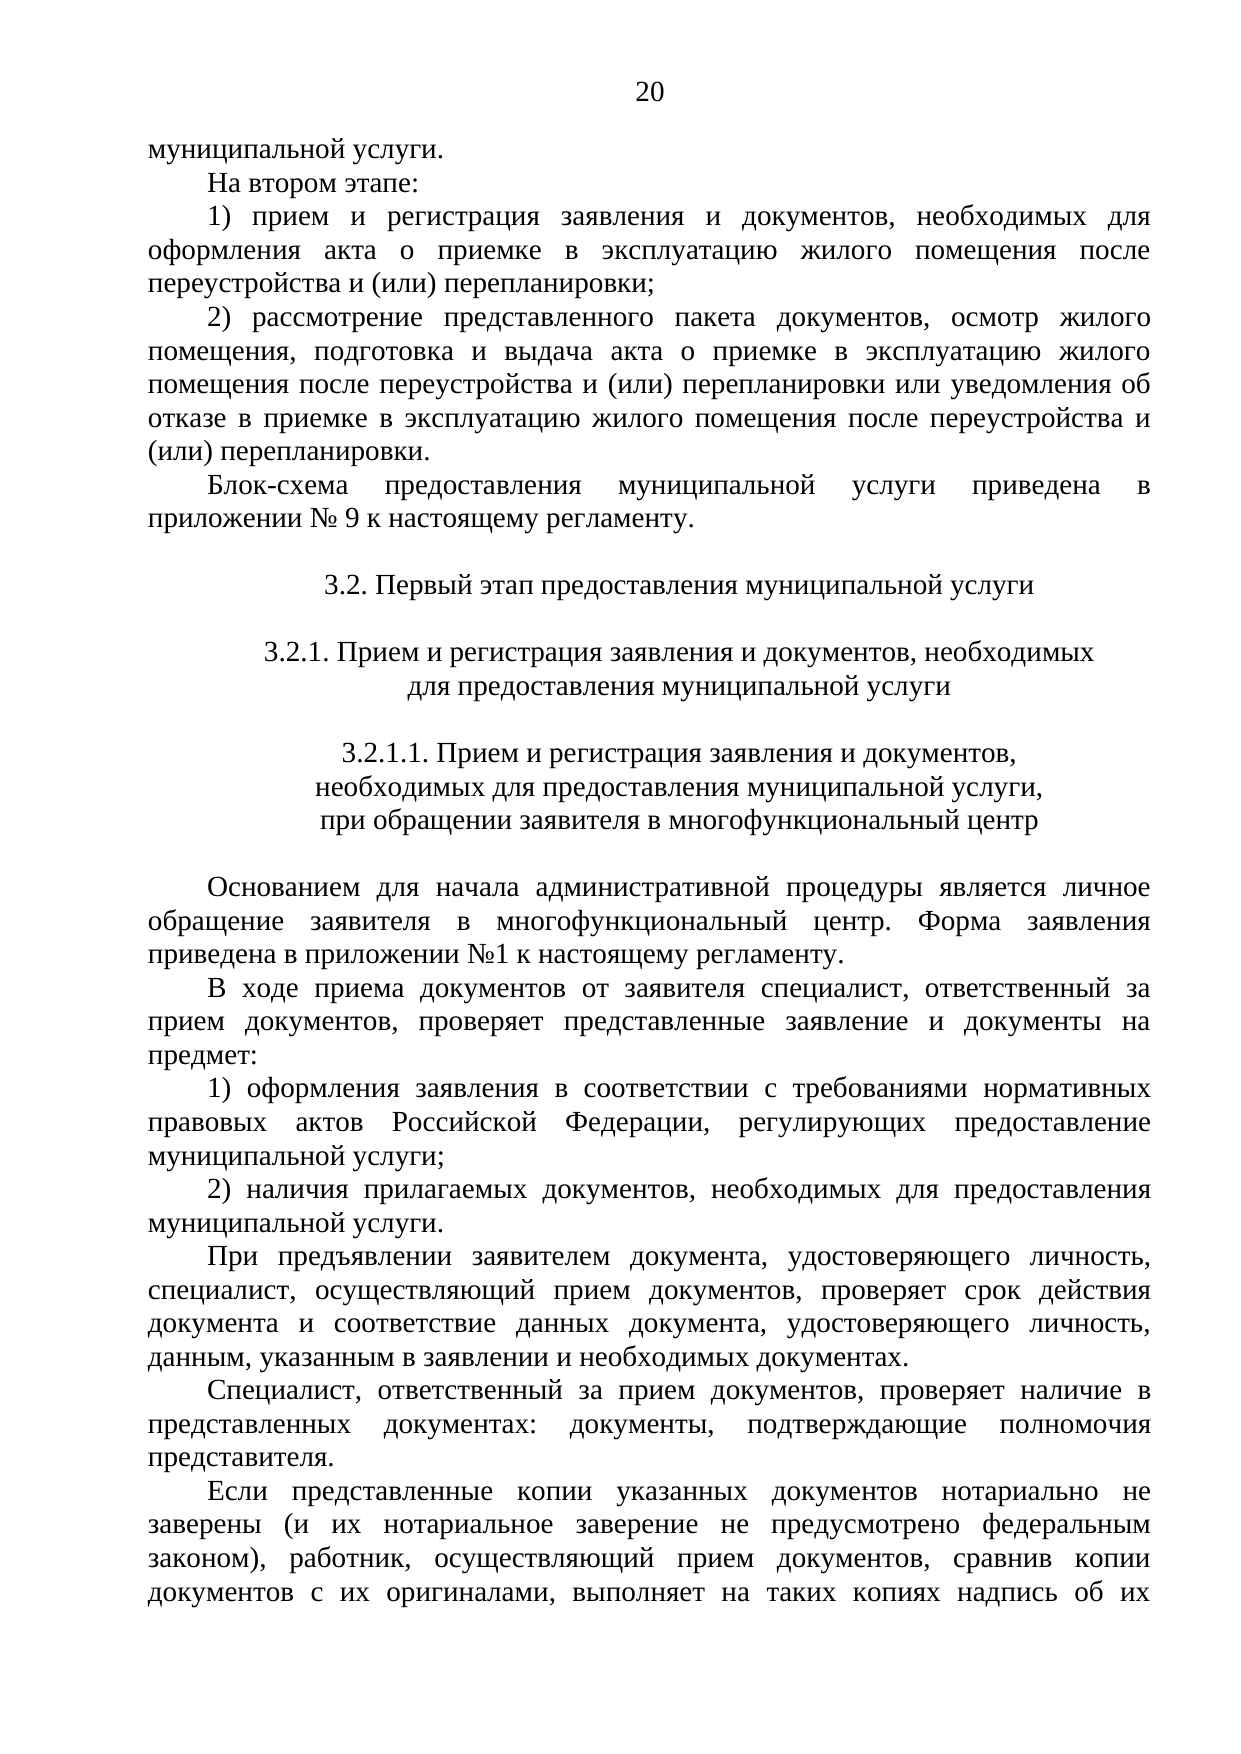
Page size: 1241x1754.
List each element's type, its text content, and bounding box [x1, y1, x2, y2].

text 2) рассмотрение представленного пакета документов, осмотр жилого помещения, подготовка и выдача акта о приемке в эксплуатацию жилого помещения после переустройства и (или) перепланировки или уведомления об отказе в приемке в эксплуатацию жилого помещения после переустройства и (или) перепланировки. [148, 299, 1152, 467]
text 2) наличия прилагаемых документов, необходимых для предоставления муниципальной услуги. [148, 1171, 1152, 1238]
text для предоставления муниципальной услуги [148, 668, 1152, 702]
text Блок-схема предоставления муниципальной услуги приведена в приложении № 9 к настоящему регламенту. [148, 467, 1152, 534]
text В ходе приема документов от заявителя специалист, ответственный за прием документов, проверяет представленные заявление и документы на предмет: [148, 970, 1152, 1071]
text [148, 131, 1152, 165]
text 3.2. Первый этап предоставления муниципальной услуги [148, 567, 1152, 601]
text Основанием для начала административной процедуры является личное обращение заявителя в многофункциональный центр. Форма заявления приведена в приложении №1 к настоящему регламенту. [148, 869, 1152, 970]
text При предъявлении заявителем документа, удостоверяющего личность, специалист, осуществляющий прием документов, проверяет срок действия документа и соответствие данных документа, удостоверяющего личность, данным, указанным в заявлении и необходимых документах. [148, 1238, 1152, 1372]
text необходимых для предоставления муниципальной услуги, [148, 769, 1152, 802]
text 1) оформления заявления в соответствии с требованиями нормативных правовых актов Российской Федерации, регулирующих предоставление муниципальной услуги; [148, 1071, 1152, 1171]
text 3.2.1. Прием и регистрация заявления и документов, необходимых [148, 634, 1152, 668]
text Специалист, ответственный за прием документов, проверяет наличие в представленных документах: документы, подтверждающие полномочия представителя. [148, 1372, 1152, 1473]
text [148, 1473, 1152, 1607]
text при обращении заявителя в многофункциональный центр [148, 802, 1152, 836]
text На втором этапе: [148, 165, 1152, 198]
text 1) прием и регистрация заявления и документов, необходимых для оформления акта о приемке в эксплуатацию жилого помещения после переустройства и (или) перепланировки; [148, 198, 1152, 299]
text 3.2.1.1. Прием и регистрация заявления и документов, [148, 735, 1152, 769]
